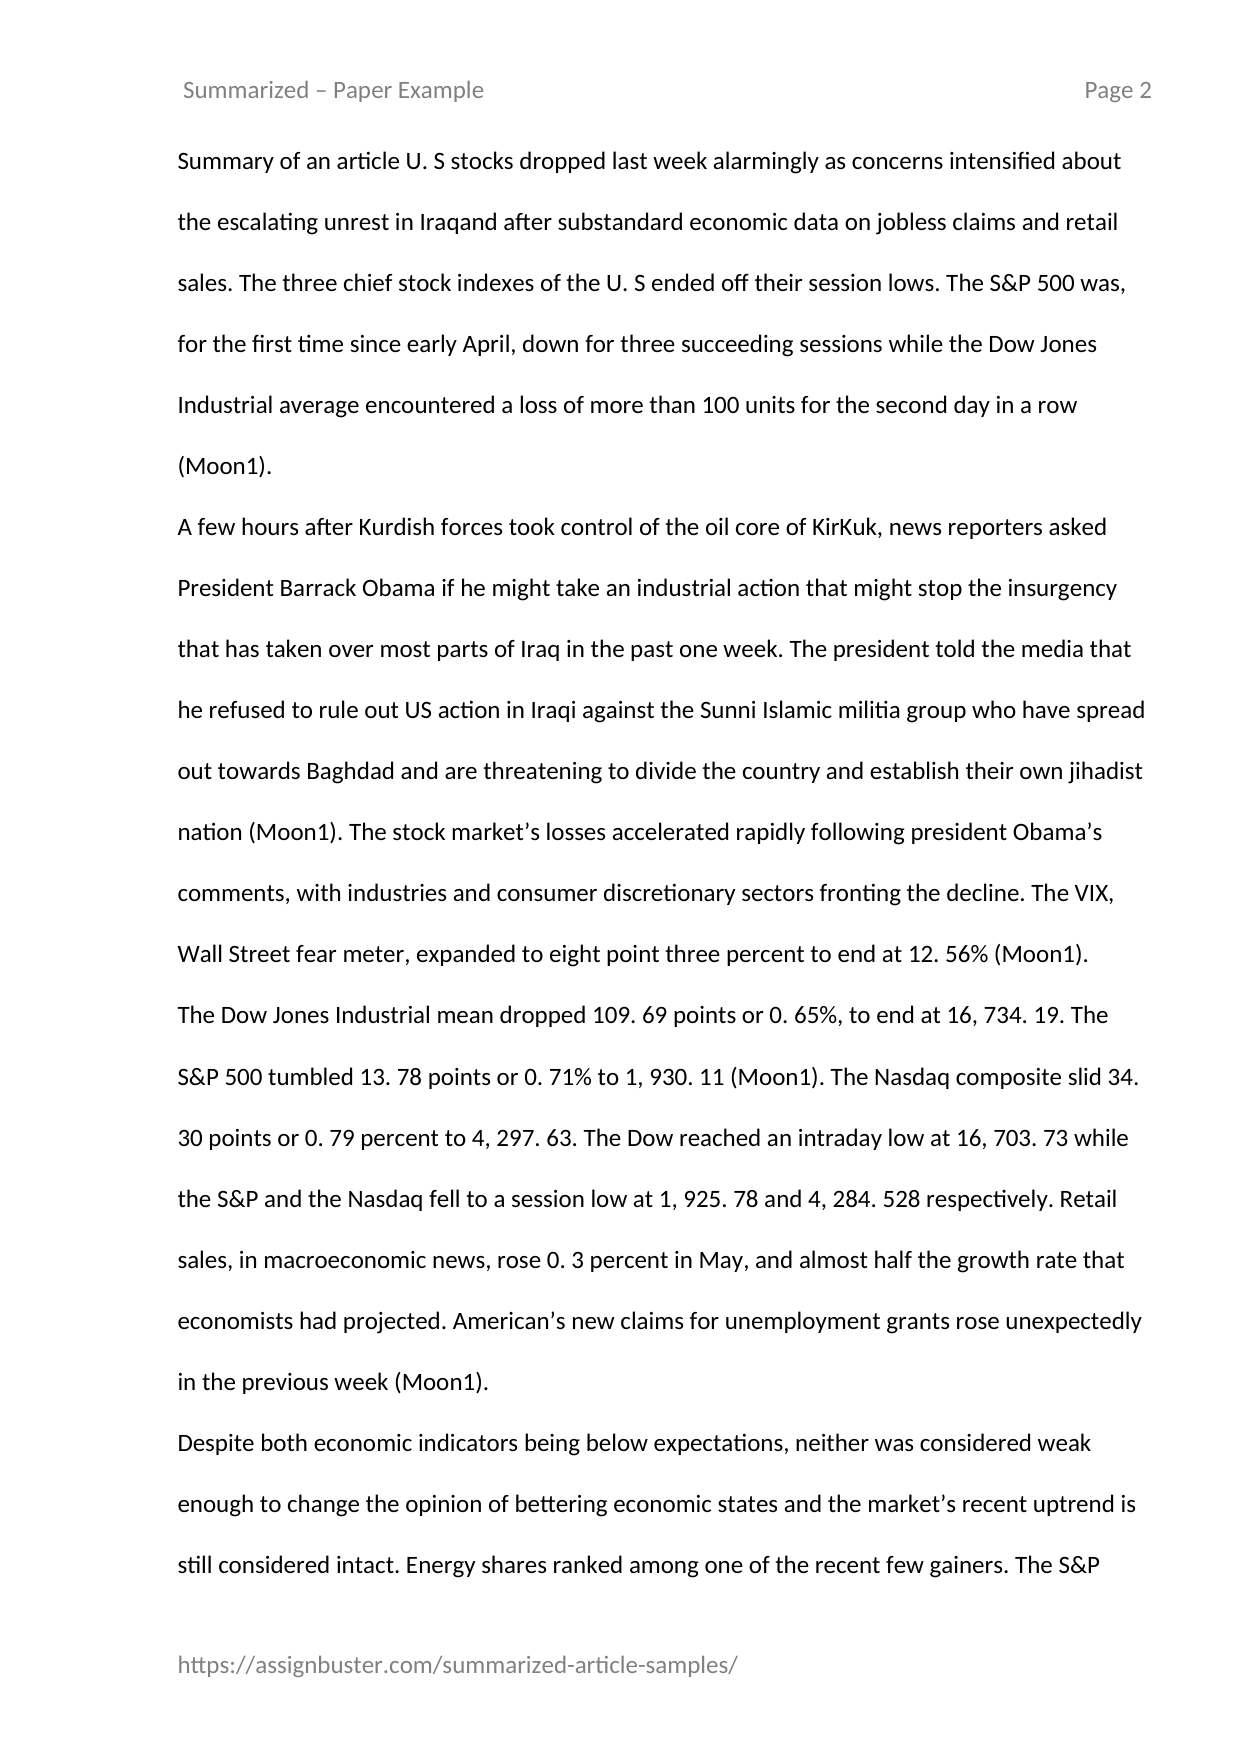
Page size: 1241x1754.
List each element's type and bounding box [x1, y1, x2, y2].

text [177, 145, 1152, 1579]
